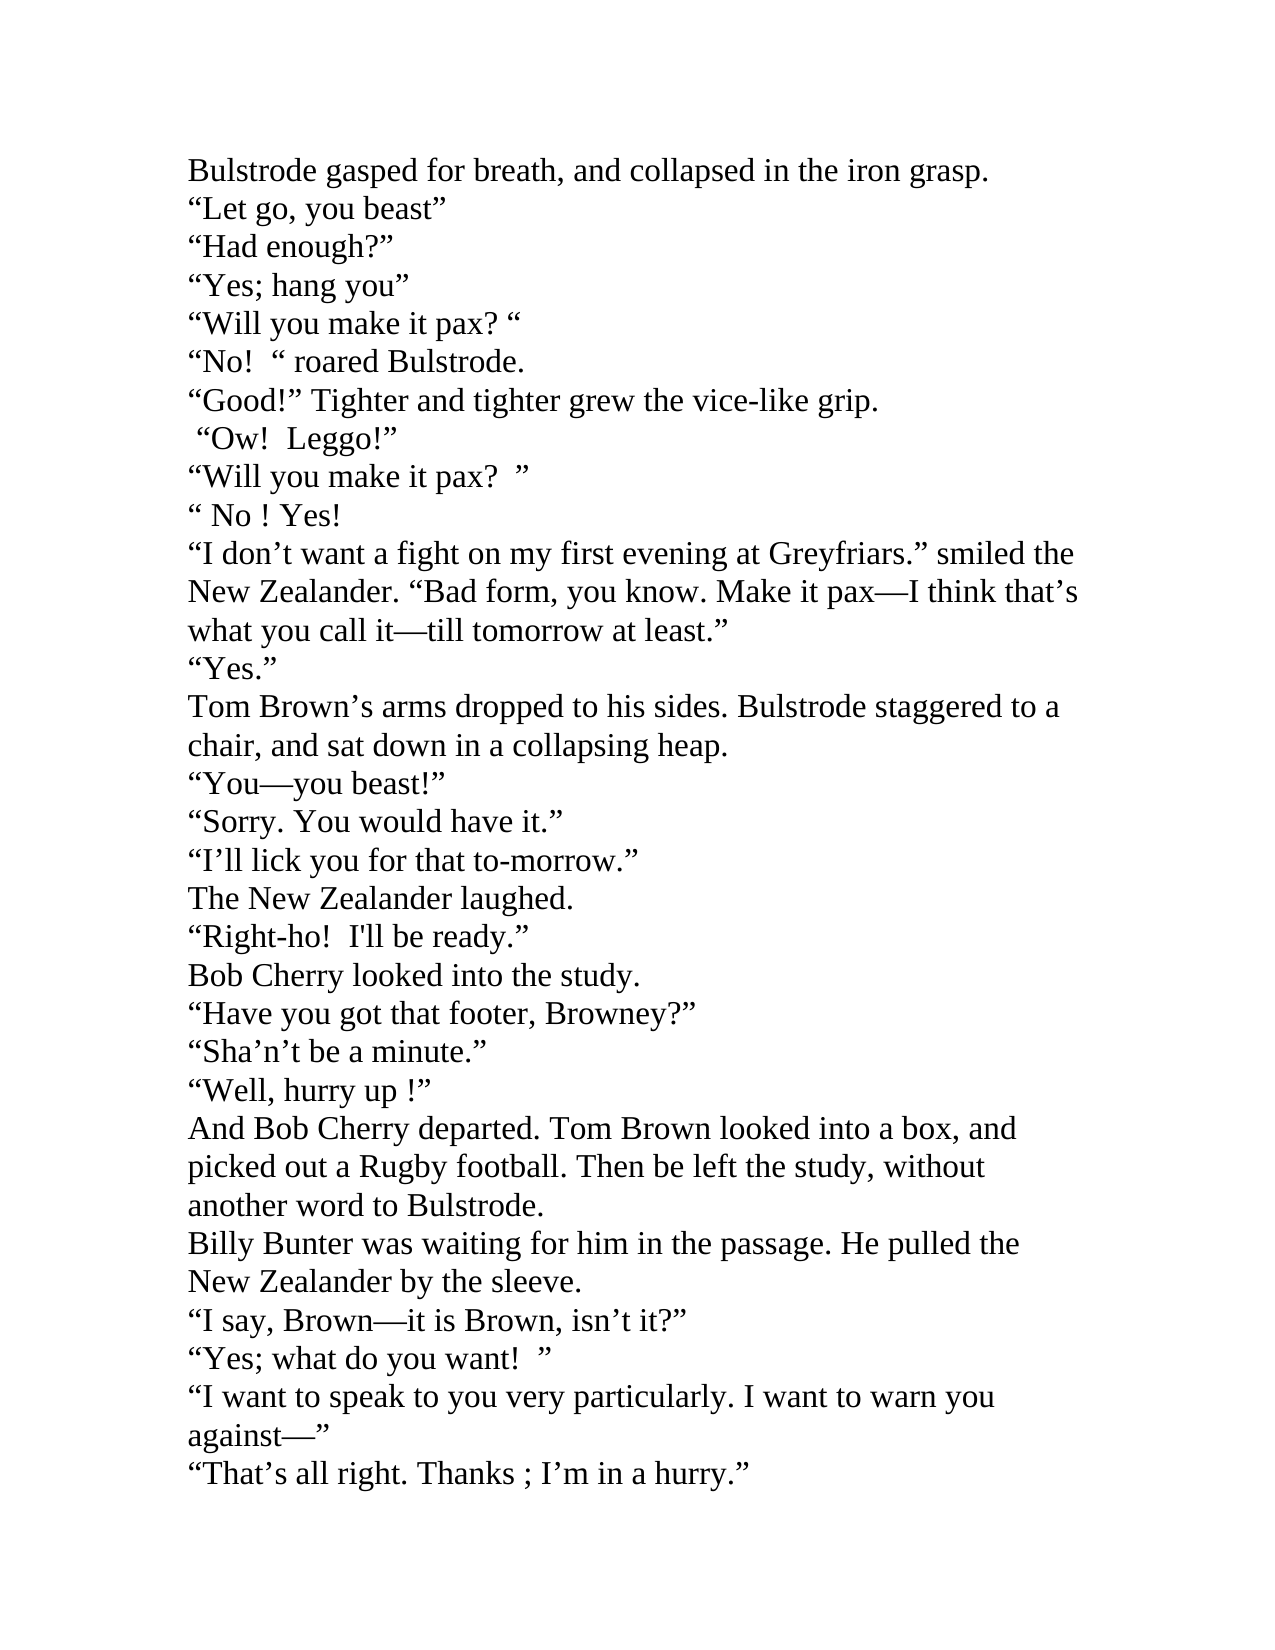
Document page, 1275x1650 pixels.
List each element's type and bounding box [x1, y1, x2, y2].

text [187, 150, 1087, 1492]
